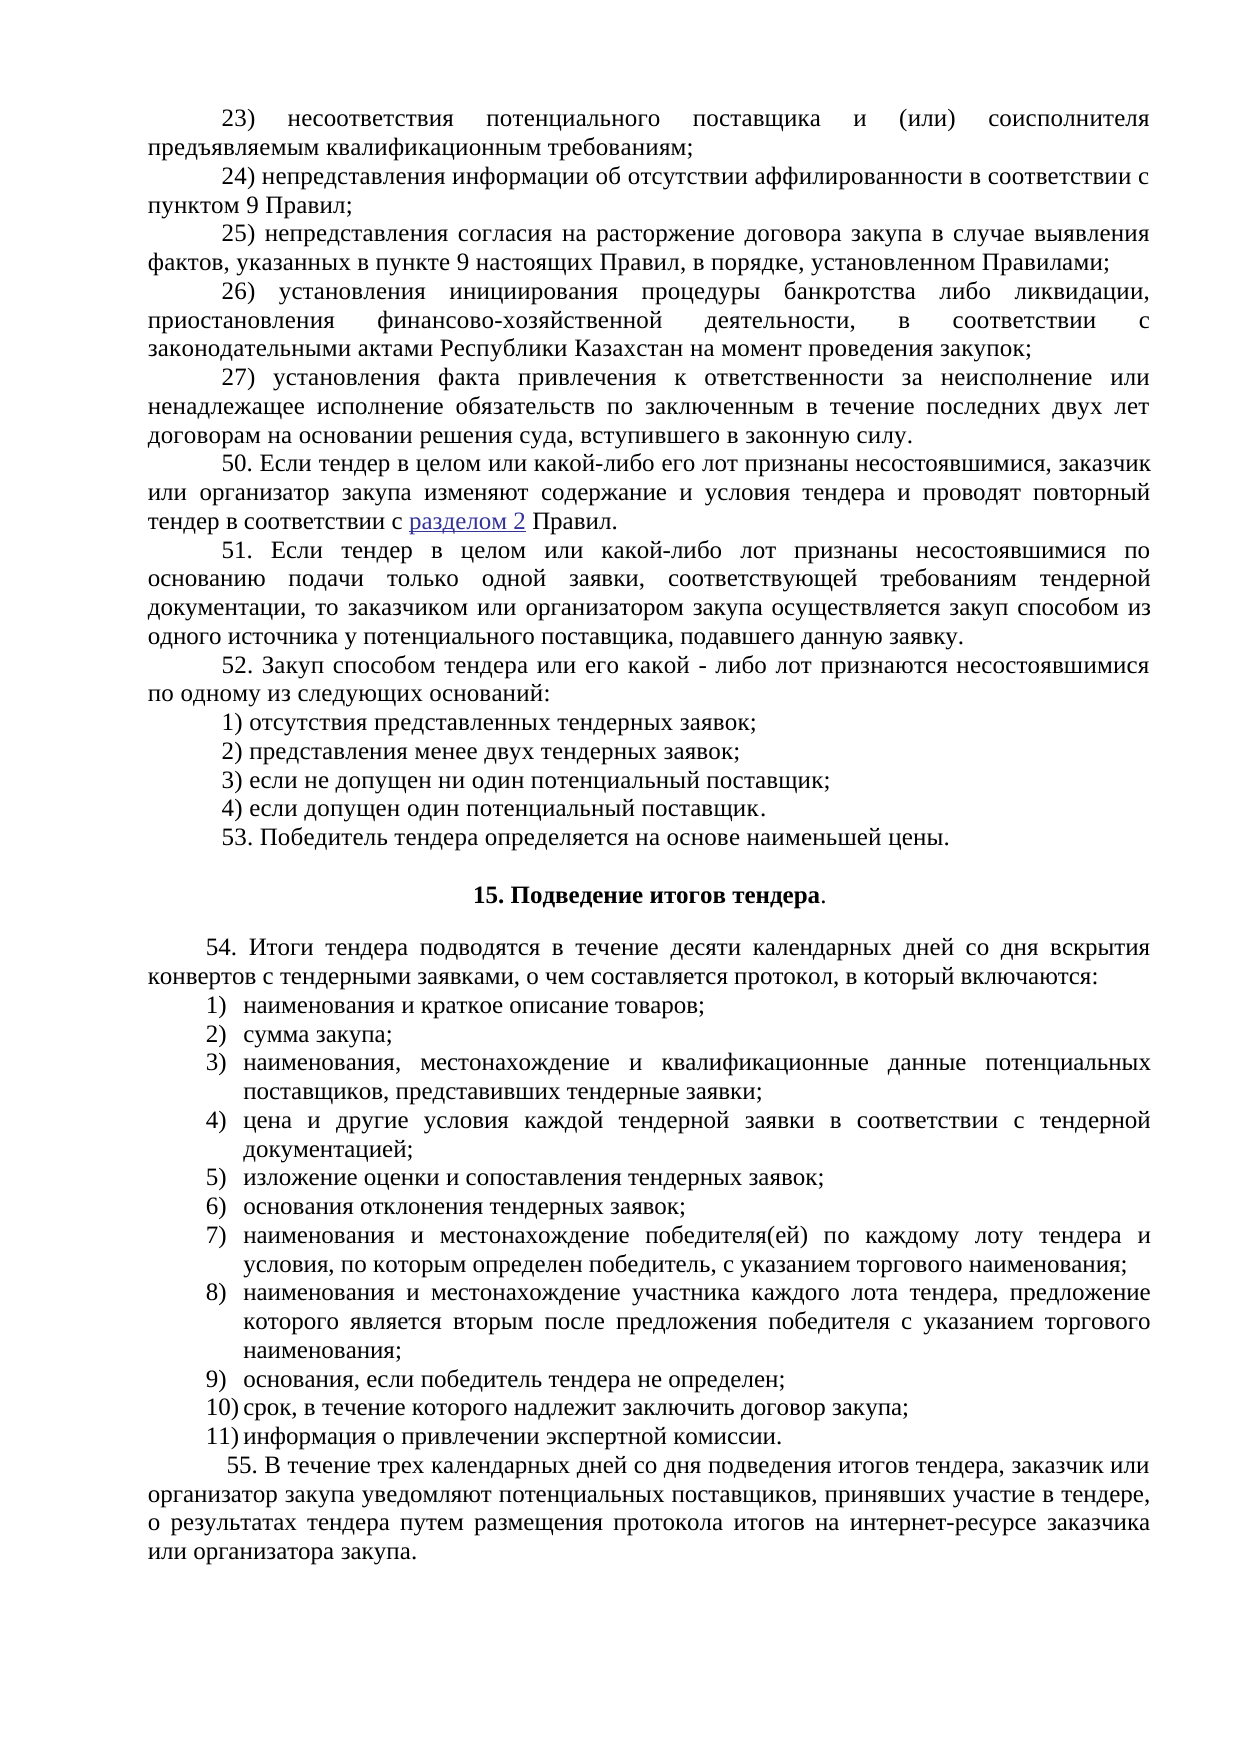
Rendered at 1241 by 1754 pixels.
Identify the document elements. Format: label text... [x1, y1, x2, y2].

text 55. В течение трех календарных дней со дня подведения итогов тендера, заказчик или организатор закупа уведомляют потенциальных поставщиков, принявших участие в тендере, о результатах тендера путем размещения протокола итогов на интернет-ресурсе заказчика или организатора закупа. [148, 1450, 1152, 1565]
text 51. Если тендер в целом или какой-либо лот признаны несостоявшимися по основанию подачи только одной заявки, соответствующей требованиям тендерной документации, то заказчиком или организатором закупа осуществляется закуп способом из одного источника у потенциального поставщика, подавшего данную заявку. [148, 535, 1152, 650]
list основания, если победитель тендера не определен; [206, 1364, 1152, 1392]
list основания отклонения тендерных заявок; [206, 1191, 1152, 1220]
list информация о привлечении экспертной комиссии. [206, 1421, 1152, 1450]
text 26) установления инициирования процедуры банкротства либо ликвидации, приостановления финансово-хозяйственной деятельности, в соответствии с законодательными актами Республики Казахстан на момент проведения закупок; [148, 276, 1152, 362]
list срок, в течение которого надлежит заключить договор закупа; [206, 1392, 1152, 1421]
list наименования и краткое описание товаров; [206, 990, 1152, 1019]
list изложение оценки и сопоставления тендерных заявок; [206, 1162, 1152, 1191]
text 27) установления факта привлечения к ответственности за неисполнение или ненадлежащее исполнение обязательств по заключенным в течение последних двух лет договорам на основании решения суда, вступившего в законную силу. [148, 362, 1152, 448]
text 15. Подведение итогов тендера. [148, 880, 1152, 908]
text 25) непредставления согласия на расторжение договора закупа в случае выявления фактов, указанных в пункте 9 настоящих Правил, в порядке, установленном Правилами; [148, 218, 1152, 276]
text 24) непредставления информации об отсутствии аффилированности в соответствии с пунктом 9 Правил; [148, 161, 1152, 218]
text 54. Итоги тендера подводятся в течение десяти календарных дней со дня вскрытия конвертов с тендерными заявками, о чем составляется протокол, в который включаются: [148, 932, 1152, 990]
text 23) несоответствия потенциального поставщика и (или) соисполнителя предъявляемым квалификационным требованиям; [148, 103, 1152, 161]
list цена и другие условия каждой тендерной заявки в соответствии с тендерной документацией; [206, 1105, 1152, 1162]
list наименования и местонахождение участника каждого лота тендера, предложение которого является вторым после предложения победителя с указанием торгового наименования; [206, 1277, 1152, 1364]
list наименования и местонахождение победителя(ей) по каждому лоту тендера и условия, по которым определен победитель, с указанием торгового наименования; [206, 1220, 1152, 1277]
list наименования, местонахождение и квалификационные данные потенциальных поставщиков, представивших тендерные заявки; [206, 1047, 1152, 1105]
text 50. Если тендер в целом или какой-либо его лот признаны несостоявшимися, заказчик или организатор закупа изменяют содержание и условия тендера и проводят повторный тендер в соответствии с разделом 2 Правил. [148, 448, 1152, 535]
list сумма закупа; [206, 1019, 1152, 1047]
text 52. Закуп способом тендера или его какой - либо лот признаются несостоявшимися по одному из следующих оснований: 1) отсутствия представленных тендерных заявок; 2) представления менее двух тендерных заявок; 3) если не допущен ни один потенциальный поставщик; 4) если допущен один потенциальный поставщик. 53. Победитель тендера определяется на основе наименьшей цены. [148, 650, 1152, 851]
